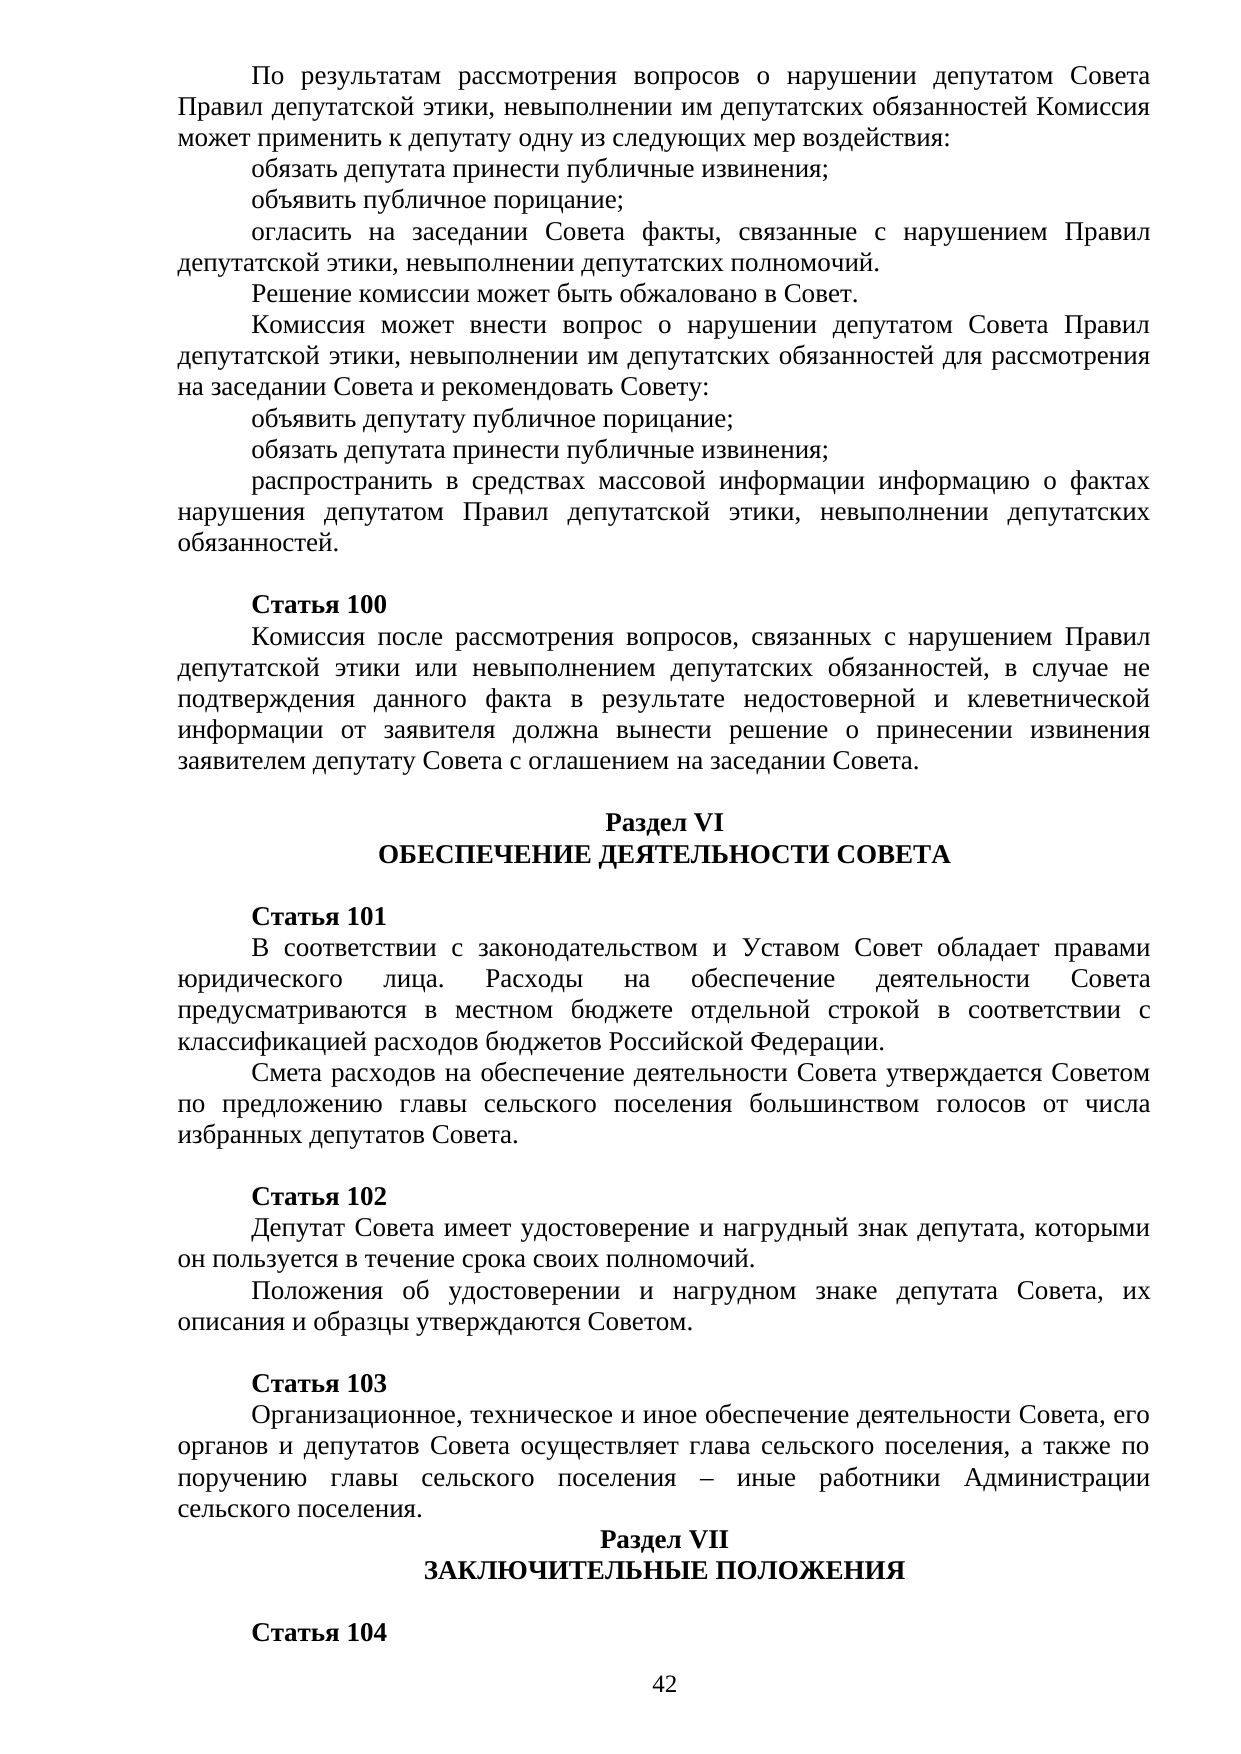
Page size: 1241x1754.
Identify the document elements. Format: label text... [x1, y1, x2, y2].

text Положения об удостоверении и нагрудном знаке депутата Совета, их описания и образцы утверждаются Советом. [177, 1274, 1152, 1336]
text ОБЕСПЕЧЕНИЕ ДЕЯТЕЛЬНОСТИ СОВЕТА [177, 838, 1152, 869]
text Решение комиссии может быть обжаловано в Совет. [177, 277, 1152, 308]
text огласить на заседании Совета факты, связанные с нарушением Правил депутатской этики, невыполнении депутатских полномочий. [177, 215, 1152, 277]
text В соответствии с законодательством и Уставом Совет обладает правами юридического лица. Расходы на обеспечение деятельности Совета предусматриваются в местном бюджете отдельной строкой в соответствии с классификацией расходов бюджетов Российской Федерации. [177, 931, 1152, 1056]
text объявить депутату публичное порицание; [177, 402, 1152, 433]
text обязать депутата принести публичные извинения; [177, 433, 1152, 464]
text ЗАКЛЮЧИТЕЛЬНЫЕ ПОЛОЖЕНИЯ [177, 1554, 1152, 1585]
subtitle Раздел VII [177, 1523, 1152, 1554]
text Статья 102 [177, 1180, 1152, 1211]
text обязать депутата принести публичные извинения; [177, 152, 1152, 184]
text Смета расходов на обеспечение деятельности Совета утверждается Советом по предложению главы сельского поселения большинством голосов от числа избранных депутатов Совета. [177, 1056, 1152, 1149]
subtitle Раздел VI [177, 807, 1152, 838]
text Комиссия после рассмотрения вопросов, связанных с нарушением Правил депутатской этики или невыполнением депутатских обязанностей, в случае не подтверждения данного факта в результате недостоверной и клеветнической информации от заявителя должна вынести решение о принесении извинения заявителем депутату Совета с оглашением на заседании Совета. [177, 620, 1152, 775]
text Статья 101 [177, 900, 1152, 931]
text объявить публичное порицание; [177, 184, 1152, 215]
text Статья 103 [177, 1367, 1152, 1398]
text распространить в средствах массовой информации информацию о фактах нарушения депутатом Правил депутатской этики, невыполнении депутатских обязанностей. [177, 464, 1152, 557]
text Комиссия может внести вопрос о нарушении депутатом Совета Правил депутатской этики, невыполнении им депутатских обязанностей для рассмотрения на заседании Совета и рекомендовать Совету: [177, 308, 1152, 402]
text По результатам рассмотрения вопросов о нарушении депутатом Совета Правил депутатской этики, невыполнении им депутатских обязанностей Комиссия может применить к депутату одну из следующих мер воздействия: [177, 59, 1152, 152]
text Депутат Совета имеет удостоверение и нагрудный знак депутата, которыми он пользуется в течение срока своих полномочий. [177, 1211, 1152, 1274]
text Статья 100 [177, 588, 1152, 620]
text Организационное, техническое и иное обеспечение деятельности Совета, его органов и депутатов Совета осуществляет глава сельского поселения, а также по поручению главы сельского поселения – иные работники Администрации сельского поселения. [177, 1398, 1152, 1523]
text Статья 104 [177, 1616, 1152, 1647]
